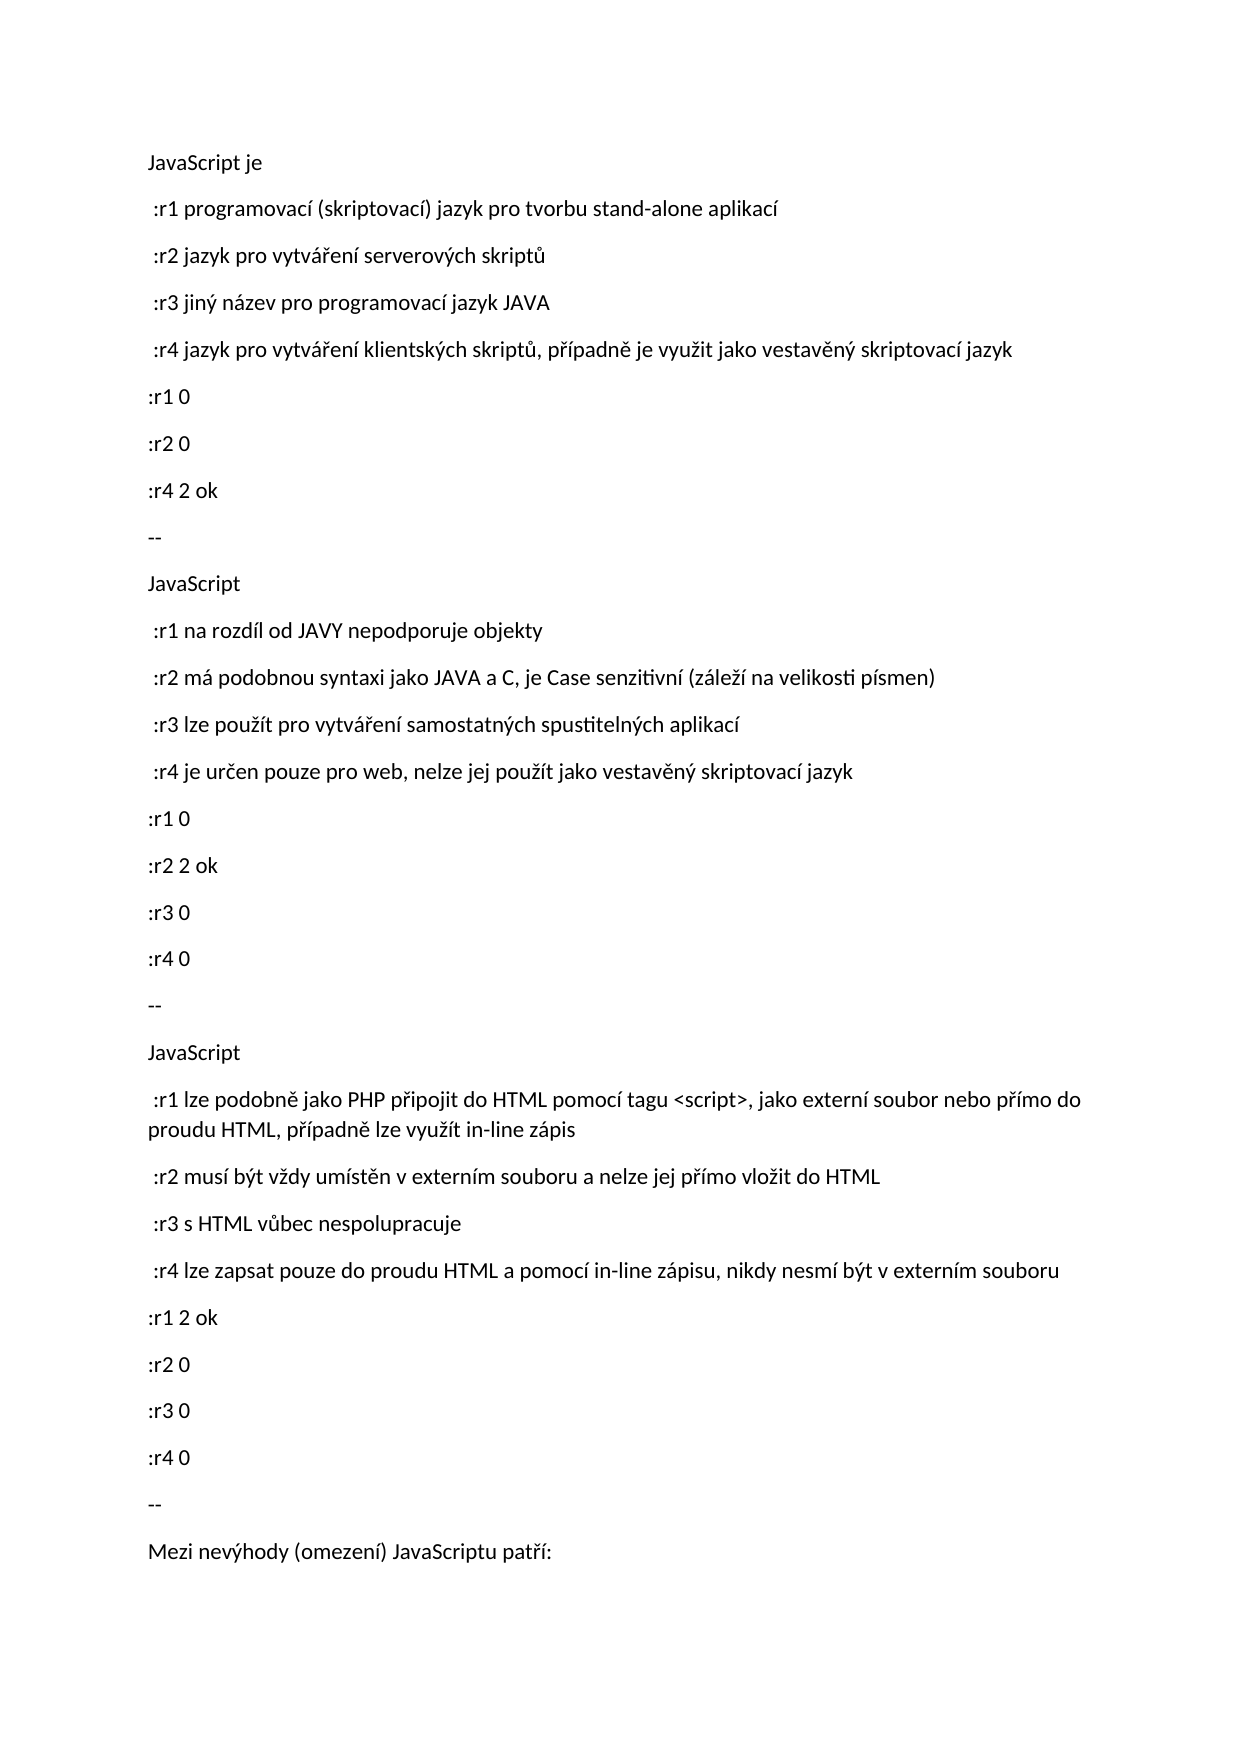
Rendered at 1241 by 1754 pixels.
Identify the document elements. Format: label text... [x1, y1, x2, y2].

text :r2 2 ok [148, 851, 1093, 879]
text JavaScript je [148, 148, 1093, 176]
text :r2 jazyk pro vytváření serverových skriptů [148, 241, 1093, 269]
text -- [148, 1490, 1093, 1518]
text :r3 lze použít pro vytváření samostatných spustitelných aplikací [148, 710, 1093, 738]
text :r2 musí být vždy umístěn v externím souboru a nelze jej přímo vložit do HTML [148, 1162, 1093, 1190]
text :r3 0 [148, 898, 1093, 926]
text :r1 0 [148, 382, 1093, 410]
text :r3 0 [148, 1397, 1093, 1424]
text Mezi nevýhody (omezení) JavaScriptu patří: [148, 1537, 1093, 1565]
text :r1 na rozdíl od JAVY nepodporuje objekty [148, 616, 1093, 644]
text :r4 lze zapsat pouze do proudu HTML a pomocí in-line zápisu, nikdy nesmí být v externím souboru [148, 1256, 1093, 1284]
text :r2 0 [148, 1350, 1093, 1378]
text :r2 0 [148, 429, 1093, 457]
text :r4 0 [148, 944, 1093, 972]
text -- [148, 523, 1093, 551]
text :r2 má podobnou syntaxi jako JAVA a C, je Case senzitivní (záleží na velikosti písmen) [148, 663, 1093, 691]
text :r1 lze podobně jako PHP připojit do HTML pomocí tagu <script>, jako externí soubor nebo přímo do proudu HTML, případně lze využít in-line zápis [148, 1085, 1093, 1143]
text :r4 0 [148, 1443, 1093, 1471]
text :r4 2 ok [148, 476, 1093, 504]
text -- [148, 991, 1093, 1019]
text :r1 0 [148, 804, 1093, 832]
text :r1 programovací (skriptovací) jazyk pro tvorbu stand-alone aplikací [148, 194, 1093, 222]
text :r3 s HTML vůbec nespolupracuje [148, 1209, 1093, 1237]
text :r4 je určen pouze pro web, nelze jej použít jako vestavěný skriptovací jazyk [148, 757, 1093, 785]
text JavaScript [148, 569, 1093, 597]
text JavaScript [148, 1038, 1093, 1066]
text :r1 2 ok [148, 1303, 1093, 1331]
text :r3 jiný název pro programovací jazyk JAVA [148, 288, 1093, 316]
text :r4 jazyk pro vytváření klientských skriptů, případně je využit jako vestavěný skriptovací jazyk [148, 335, 1093, 363]
